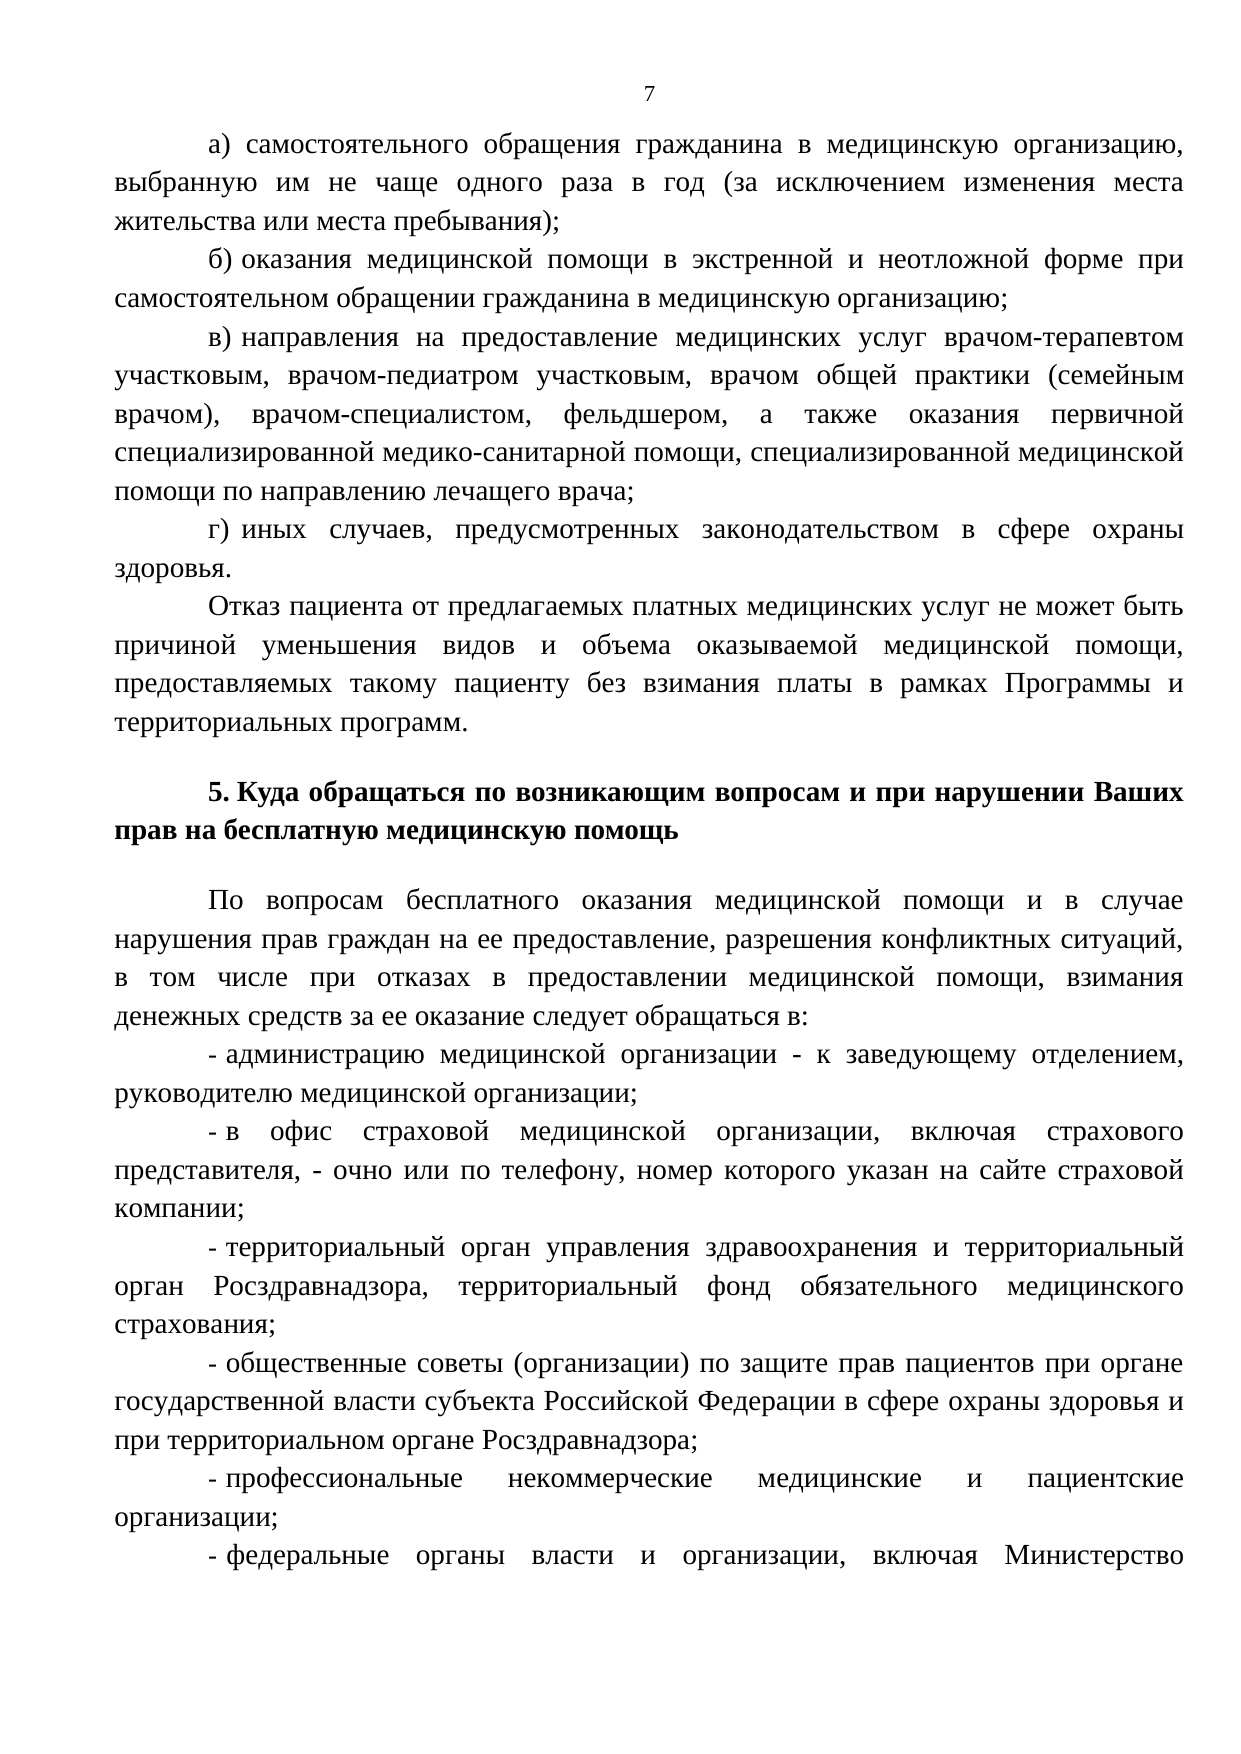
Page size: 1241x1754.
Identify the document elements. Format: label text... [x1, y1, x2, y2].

text По вопросам бесплатного оказания медицинской помощи и в случае нарушения прав граждан на ее предоставление, разрешения конфликтных ситуаций, в том числе при отказах в предоставлении медицинской помощи, взимания денежных средств за ее оказание следует обращаться в: [114, 879, 1185, 1033]
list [114, 1534, 1185, 1572]
list Куда обращаться по возникающим вопросам и при нарушении Ваших прав на бесплатную медицинскую помощь [114, 770, 1185, 847]
text г) иных случаев, предусмотренных законодательством в сфере охраны здоровья. [114, 508, 1185, 585]
text а) самостоятельного обращения гражданина в медицинскую организацию, выбранную им не чаще одного раза в год (за исключением изменения места жительства или места пребывания); [114, 122, 1185, 238]
list администрацию медицинской организации - к заведующему отделением, руководителю медицинской организации; [114, 1033, 1185, 1110]
text Отказ пациента от предлагаемых платных медицинских услуг не может быть причиной уменьшения видов и объема оказываемой медицинской помощи, предоставляемых такому пациенту без взимания платы в рамках Программы и территориальных программ. [114, 585, 1185, 739]
list в офис страховой медицинской организации, включая страхового представителя, - очно или по телефону, номер которого указан на сайте страховой компании; [114, 1110, 1185, 1226]
list территориальный орган управления здравоохранения и территориальный орган Росздравнадзора, территориальный фонд обязательного медицинского страхования; [114, 1226, 1185, 1341]
text б) оказания медицинской помощи в экстренной и неотложной форме при самостоятельном обращении гражданина в медицинскую организацию; [114, 238, 1185, 315]
list общественные советы (организации) по защите прав пациентов при органе государственной власти субъекта Российской Федерации в сфере охраны здоровья и при территориальном органе Росздравнадзора; [114, 1341, 1185, 1457]
text в) направления на предоставление медицинских услуг врачом-терапевтом участковым, врачом-педиатром участковым, врачом общей практики (семейным врачом), врачом-специалистом, фельдшером, а также оказания первичной специализированной медико-санитарной помощи, специализированной медицинской помощи по направлению лечащего врача; [114, 315, 1185, 508]
list профессиональные некоммерческие медицинские и пациентские организации; [114, 1457, 1185, 1534]
